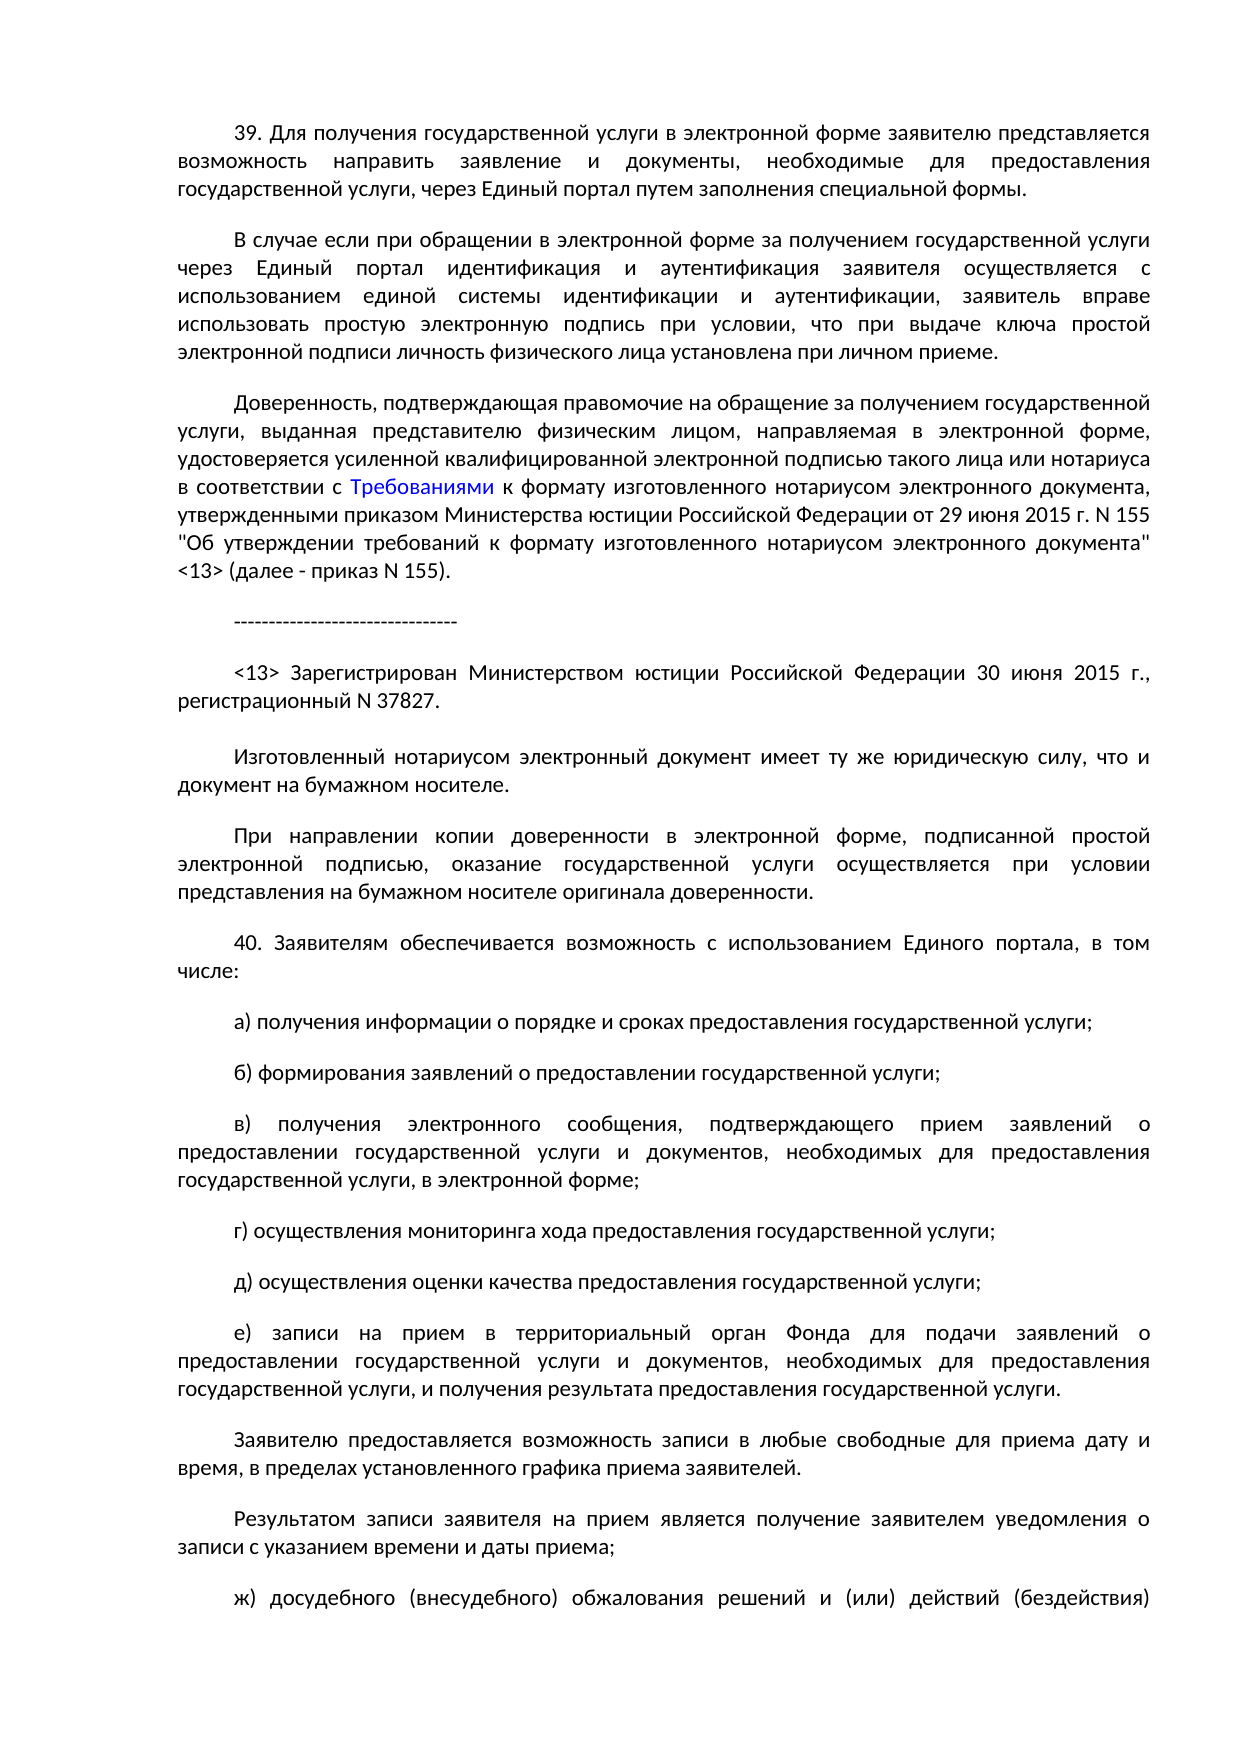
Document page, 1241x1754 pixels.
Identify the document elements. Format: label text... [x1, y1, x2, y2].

text Результатом записи заявителя на прием является получение заявителем уведомления о записи с указанием времени и даты приема; [177, 1504, 1152, 1560]
text в) получения электронного сообщения, подтверждающего прием заявлений о предоставлении государственной услуги и документов, необходимых для предоставления государственной услуги, в электронной форме; [177, 1109, 1152, 1193]
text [177, 1583, 1152, 1611]
text Доверенность, подтверждающая правомочие на обращение за получением государственной услуги, выданная представителю физическим лицом, направляемая в электронной форме, удостоверяется усиленной квалифицированной электронной подписью такого лица или нотариуса в соответствии с Требованиями к формату изготовленного нотариусом электронного документа, утвержденными приказом Министерства юстиции Российской Федерации от 29 июня 2015 г. N 155 "Об утверждении требований к формату изготовленного нотариусом электронного документа" <13> (далее - приказ N 155). [177, 388, 1152, 584]
text В случае если при обращении в электронной форме за получением государственной услуги через Единый портал идентификация и аутентификация заявителя осуществляется с использованием единой системы идентификации и аутентификации, заявитель вправе использовать простую электронную подпись при условии, что при выдаче ключа простой электронной подписи личность физического лица установлена при личном приеме. [177, 225, 1152, 365]
text а) получения информации о порядке и сроках предоставления государственной услуги; [177, 1007, 1152, 1035]
text При направлении копии доверенности в электронной форме, подписанной простой электронной подписью, оказание государственной услуги осуществляется при условии представления на бумажном носителе оригинала доверенности. [177, 821, 1152, 905]
text <13> Зарегистрирован Министерством юстиции Российской Федерации 30 июня 2015 г., регистрационный N 37827. [177, 658, 1152, 714]
text е) записи на прием в территориальный орган Фонда для подачи заявлений о предоставлении государственной услуги и документов, необходимых для предоставления государственной услуги, и получения результата предоставления государственной услуги. [177, 1318, 1152, 1402]
text б) формирования заявлений о предоставлении государственной услуги; [177, 1058, 1152, 1086]
text Заявителю предоставляется возможность записи в любые свободные для приема дату и время, в пределах установленного графика приема заявителей. [177, 1425, 1152, 1481]
text -------------------------------- [177, 607, 1152, 635]
text 39. Для получения государственной услуги в электронной форме заявителю представляется возможность направить заявление и документы, необходимые для предоставления государственной услуги, через Единый портал путем заполнения специальной формы. [177, 118, 1152, 202]
text д) осуществления оценки качества предоставления государственной услуги; [177, 1267, 1152, 1295]
text 40. Заявителям обеспечивается возможность с использованием Единого портала, в том числе: [177, 928, 1152, 984]
text г) осуществления мониторинга хода предоставления государственной услуги; [177, 1216, 1152, 1244]
text Изготовленный нотариусом электронный документ имеет ту же юридическую силу, что и документ на бумажном носителе. [177, 742, 1152, 798]
